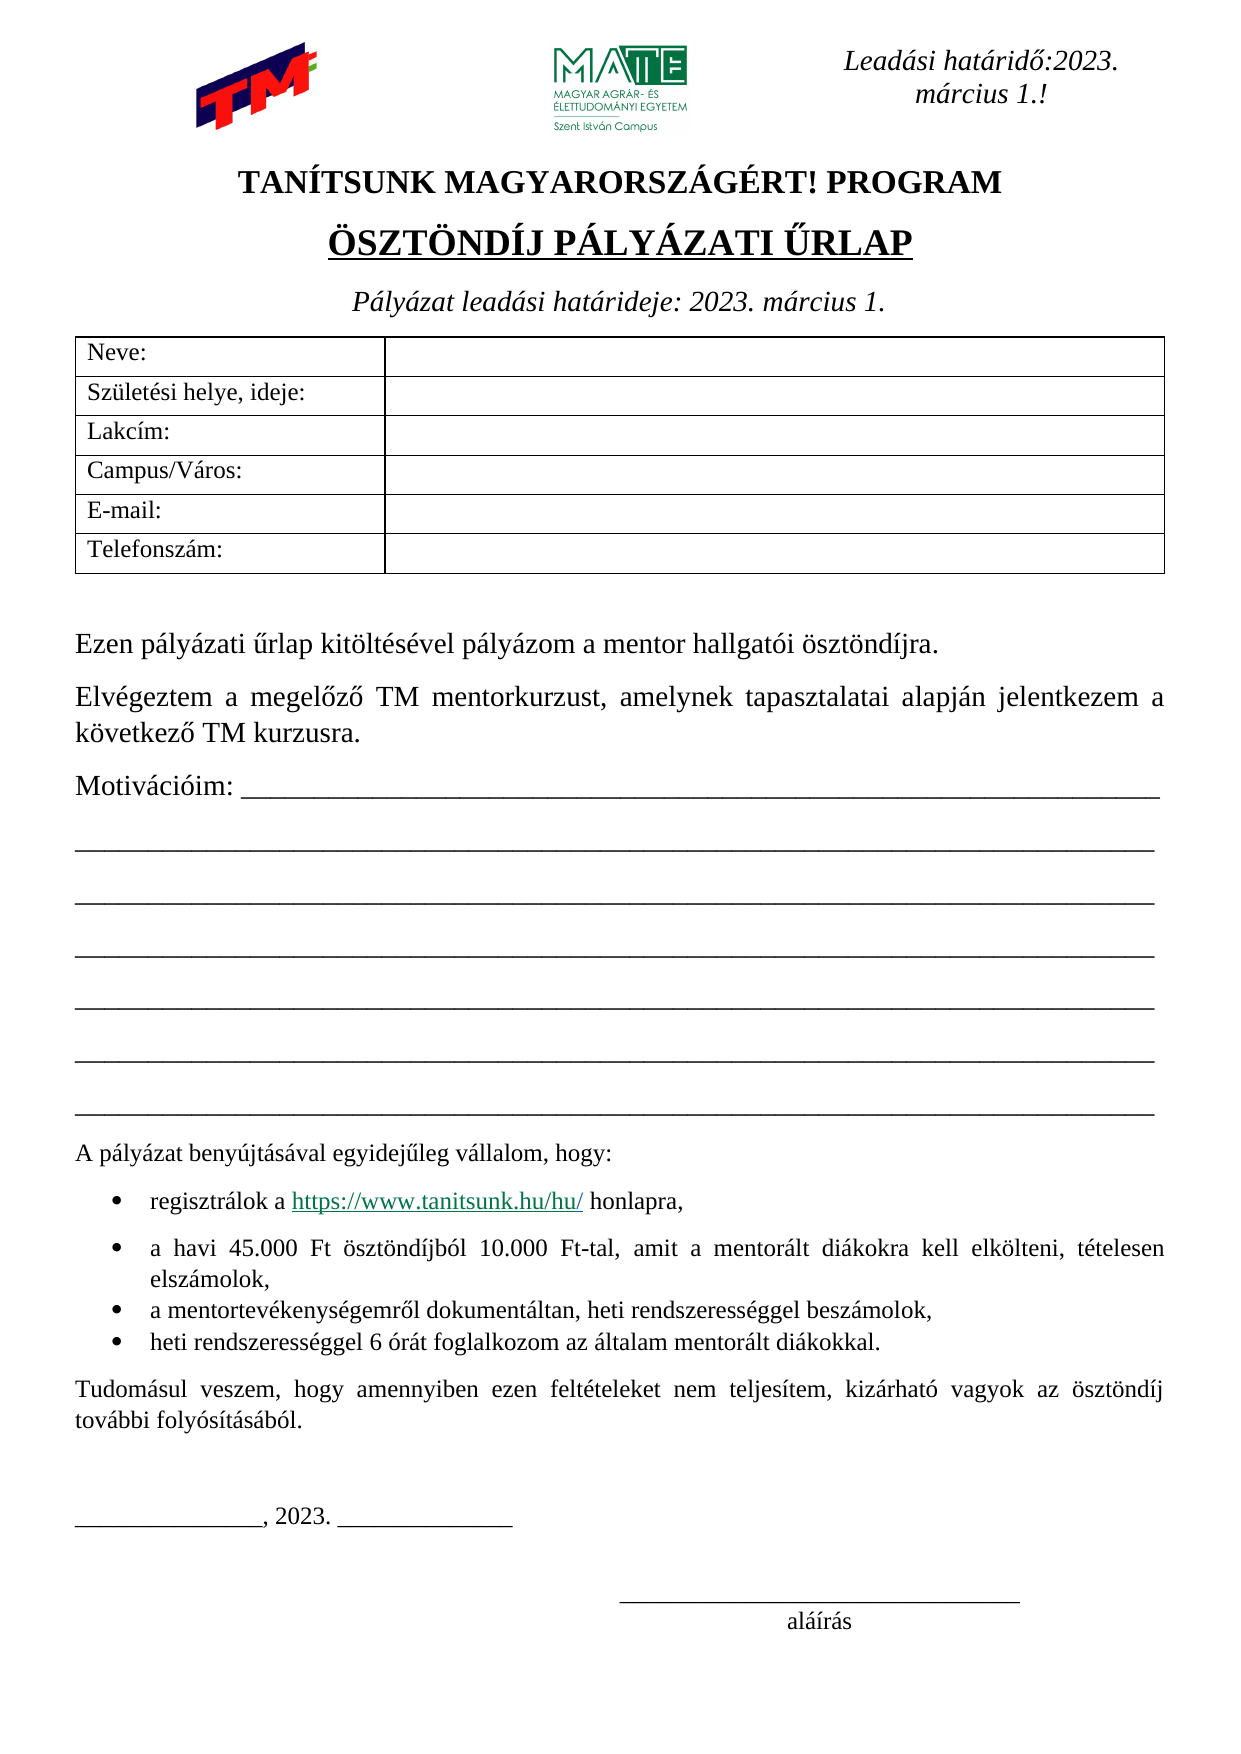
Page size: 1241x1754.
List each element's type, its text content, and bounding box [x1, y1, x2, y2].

text _______________, 2023. ______________ [75, 1501, 1165, 1529]
picture [549, 42, 690, 135]
table_header [386, 338, 1164, 376]
text ÖSZTÖNDÍJ PÁLYÁZATI ŰRLAP [75, 220, 1165, 263]
text Elvégeztem a megelőző TM mentorkurzust, amelynek tapasztalatai alapján jelentkezem a következő TM kurzusra. [75, 679, 1165, 749]
list regisztrálok a / honlapra, [112, 1186, 292, 1214]
list a havi 45.000 Ft ösztöndíjból 10.000 Ft-tal, amit a mentorált diákokra kell elkölteni, tételesen elszámolok, [112, 1233, 1165, 1293]
text Tudomásul veszem, hogy amennyiben ezen feltételeket nem teljesítem, kizárható vagyok az ösztöndíj további folyósításából. [75, 1374, 1165, 1434]
table_cell [386, 495, 1164, 533]
text __________________________________________________________________________ [75, 979, 1165, 1013]
text __________________________________________________________________________ [75, 1032, 1165, 1066]
list heti rendszerességgel 6 órát foglalkozom az általam mentorált diákokkal. [112, 1327, 1165, 1355]
text __________________________________________________________________________ [75, 821, 1165, 855]
table_cell [386, 416, 1164, 454]
text ________________________________ [474, 1577, 1165, 1606]
text Pályázat leadási határideje: 2023. március 1. [75, 284, 1165, 317]
text __________________________________________________________________________ [75, 874, 1165, 907]
table_cell [386, 534, 1164, 573]
text Motivációim: _______________________________________________________________ [75, 768, 1165, 802]
text __________________________________________________________________________ [75, 1085, 1165, 1119]
table_header Neve: [76, 338, 384, 376]
table_cell [386, 377, 1164, 415]
picture [196, 42, 317, 130]
table_cell Telefonszám: [76, 534, 384, 573]
table_cell Campus/Város: [76, 456, 384, 494]
text __________________________________________________________________________ [75, 927, 1165, 960]
list a mentortevékenységemről dokumentáltan, heti rendszerességgel beszámolok, [112, 1296, 1165, 1324]
text A pályázat benyújtásával egyidejűleg vállalom, hogy: [75, 1138, 1165, 1167]
text Ezen pályázati űrlap kitöltésével pályázom a mentor hallgatói ösztöndíjra. [75, 627, 1165, 660]
list regisztrálok a / honlapra, [576, 1186, 1165, 1214]
text aláírás [474, 1606, 1165, 1635]
table_cell E-mail: [76, 495, 384, 533]
text TANÍTSUNK MAGYARORSZÁGÉRT! PROGRAM [75, 162, 1165, 201]
table_cell Születési helye, ideje: [76, 377, 384, 415]
table_cell [386, 456, 1164, 494]
table_cell Lakcím: [76, 416, 384, 454]
